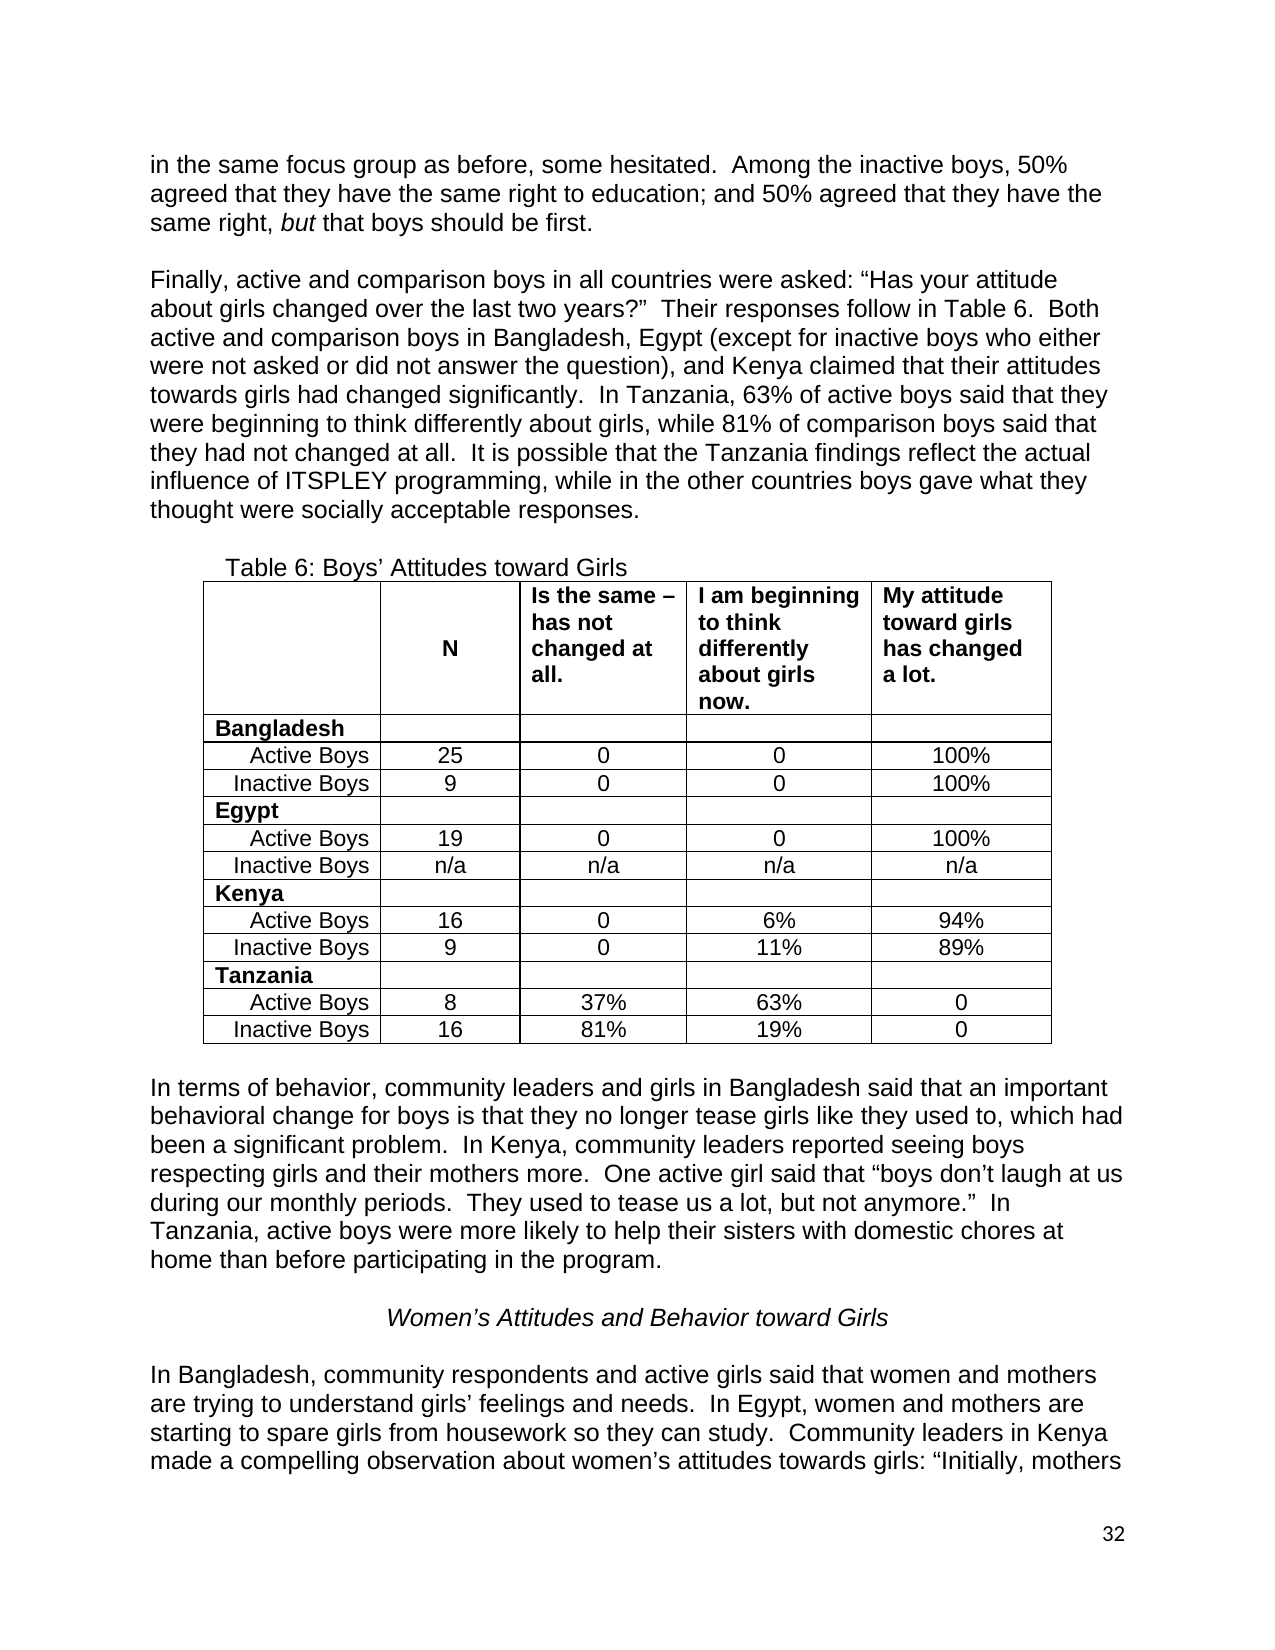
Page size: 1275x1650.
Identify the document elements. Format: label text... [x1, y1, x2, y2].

text Table 6: Boys’ Attitudes toward Girls [150, 552, 1125, 581]
table_cell 100% [872, 770, 1051, 796]
table_cell [521, 880, 686, 906]
table_cell 37% [521, 989, 686, 1015]
table_cell 0 [687, 770, 871, 796]
table_cell [687, 797, 871, 824]
text Finally, active and comparison boys in all countries were asked: “Has your attitude about girls changed over the last two years?” Their responses follow in Table 6. Both active and comparison boys in Bangladesh, Egypt (except for inactive boys who either were not asked or did not answer the question), and Kenya claimed that their attitudes towards girls had changed significantly. In Tanzania, 63% of active boys said that they were beginning to think differently about girls, while 81% of comparison boys said that they had not changed at all. It is possible that the Tanzania findings reflect the actual influence of ITSPLEY programming, while in the other countries boys gave what they thought were socially acceptable responses. [150, 265, 1125, 524]
table_cell Inactive Boys [204, 1016, 380, 1043]
table_cell 0 [687, 743, 871, 769]
table_cell Active Boys [204, 825, 380, 851]
table_cell [872, 715, 1051, 741]
table_cell Inactive Boys [204, 770, 380, 796]
table_cell 19% [687, 1016, 871, 1043]
table_cell Active Boys [204, 743, 380, 769]
table_cell n/a [381, 852, 519, 878]
table_cell Active Boys [204, 907, 380, 933]
table_cell 0 [872, 989, 1051, 1015]
table_cell 16 [381, 907, 519, 933]
table_cell 0 [521, 907, 686, 933]
table_cell [521, 715, 686, 741]
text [150, 1360, 1125, 1475]
text In terms of behavior, community leaders and girls in Bangladesh said that an important behavioral change for boys is that they no longer tease girls like they used to, which had been a significant problem. In Kenya, community leaders reported seeing boys respecting girls and their mothers more. One active girl said that “boys don’t laugh at us during our monthly periods. They used to tease us a lot, but not anymore.” In Tanzania, active boys were more likely to help their sisters with domestic chores at home than before participating in the program. [150, 1073, 1125, 1274]
table_cell 0 [521, 934, 686, 961]
table_cell 6% [687, 907, 871, 933]
table_cell 0 [521, 743, 686, 769]
table_cell 0 [687, 825, 871, 851]
table_cell Kenya [204, 880, 380, 906]
table_cell [521, 797, 686, 824]
table_header N [381, 582, 519, 714]
table_cell Inactive Boys [204, 934, 380, 961]
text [150, 150, 1125, 236]
table_cell 25 [381, 743, 519, 769]
table_header Is the same – has not changed at all. [521, 582, 686, 714]
text Women’s Attitudes and Behavior toward Girls [150, 1303, 1125, 1331]
table_cell [687, 715, 871, 741]
table_cell 19 [381, 825, 519, 851]
table_cell [381, 962, 519, 988]
table_cell [872, 962, 1051, 988]
table_cell [687, 962, 871, 988]
table_cell [381, 880, 519, 906]
table_cell [381, 797, 519, 824]
table_cell Bangladesh [204, 715, 380, 741]
table_cell 0 [521, 770, 686, 796]
table_cell Active Boys [204, 989, 380, 1015]
table_cell Egypt [204, 797, 380, 824]
table_cell 100% [872, 825, 1051, 851]
table_cell 16 [381, 1016, 519, 1043]
table_cell [872, 797, 1051, 824]
table_cell 94% [872, 907, 1051, 933]
table_cell [872, 880, 1051, 906]
table_header My attitude toward girls has changed a lot. [872, 582, 1051, 714]
table_cell n/a [872, 852, 1051, 878]
table_cell Inactive Boys [204, 852, 380, 878]
table_cell [381, 715, 519, 741]
table_cell n/a [687, 852, 871, 878]
table_cell [687, 880, 871, 906]
table_header I am beginning to think differently about girls now. [687, 582, 871, 714]
table_cell 100% [872, 743, 1051, 769]
table_cell 8 [381, 989, 519, 1015]
table_cell n/a [521, 852, 686, 878]
table_cell 9 [381, 934, 519, 961]
table_cell 11% [687, 934, 871, 961]
table_cell Tanzania [204, 962, 380, 988]
table_cell 9 [381, 770, 519, 796]
table_cell 89% [872, 934, 1051, 961]
table_cell 63% [687, 989, 871, 1015]
table_header [204, 582, 380, 714]
table_cell [521, 962, 686, 988]
table_cell 81% [521, 1016, 686, 1043]
table_cell 0 [872, 1016, 1051, 1043]
table_cell 0 [521, 825, 686, 851]
